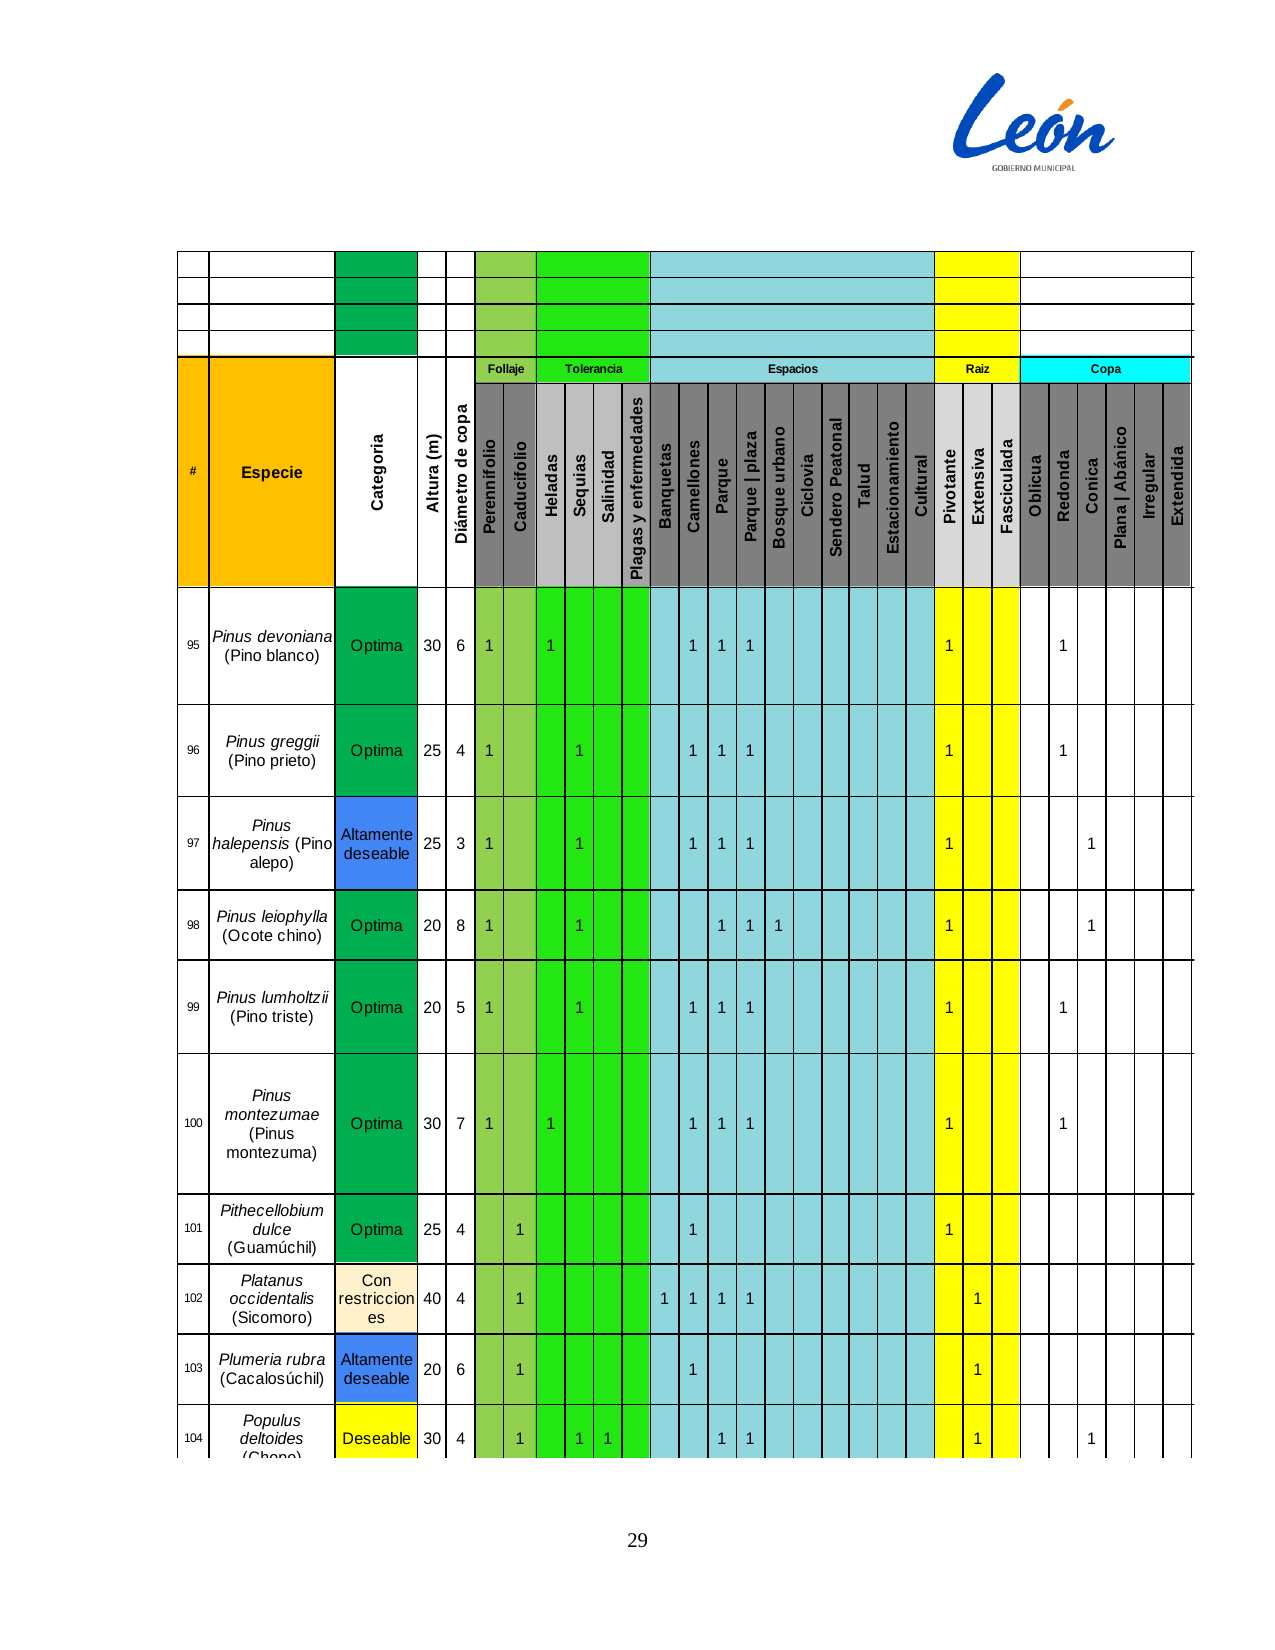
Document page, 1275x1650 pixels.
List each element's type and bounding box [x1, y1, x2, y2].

picture [917, 73, 1152, 171]
